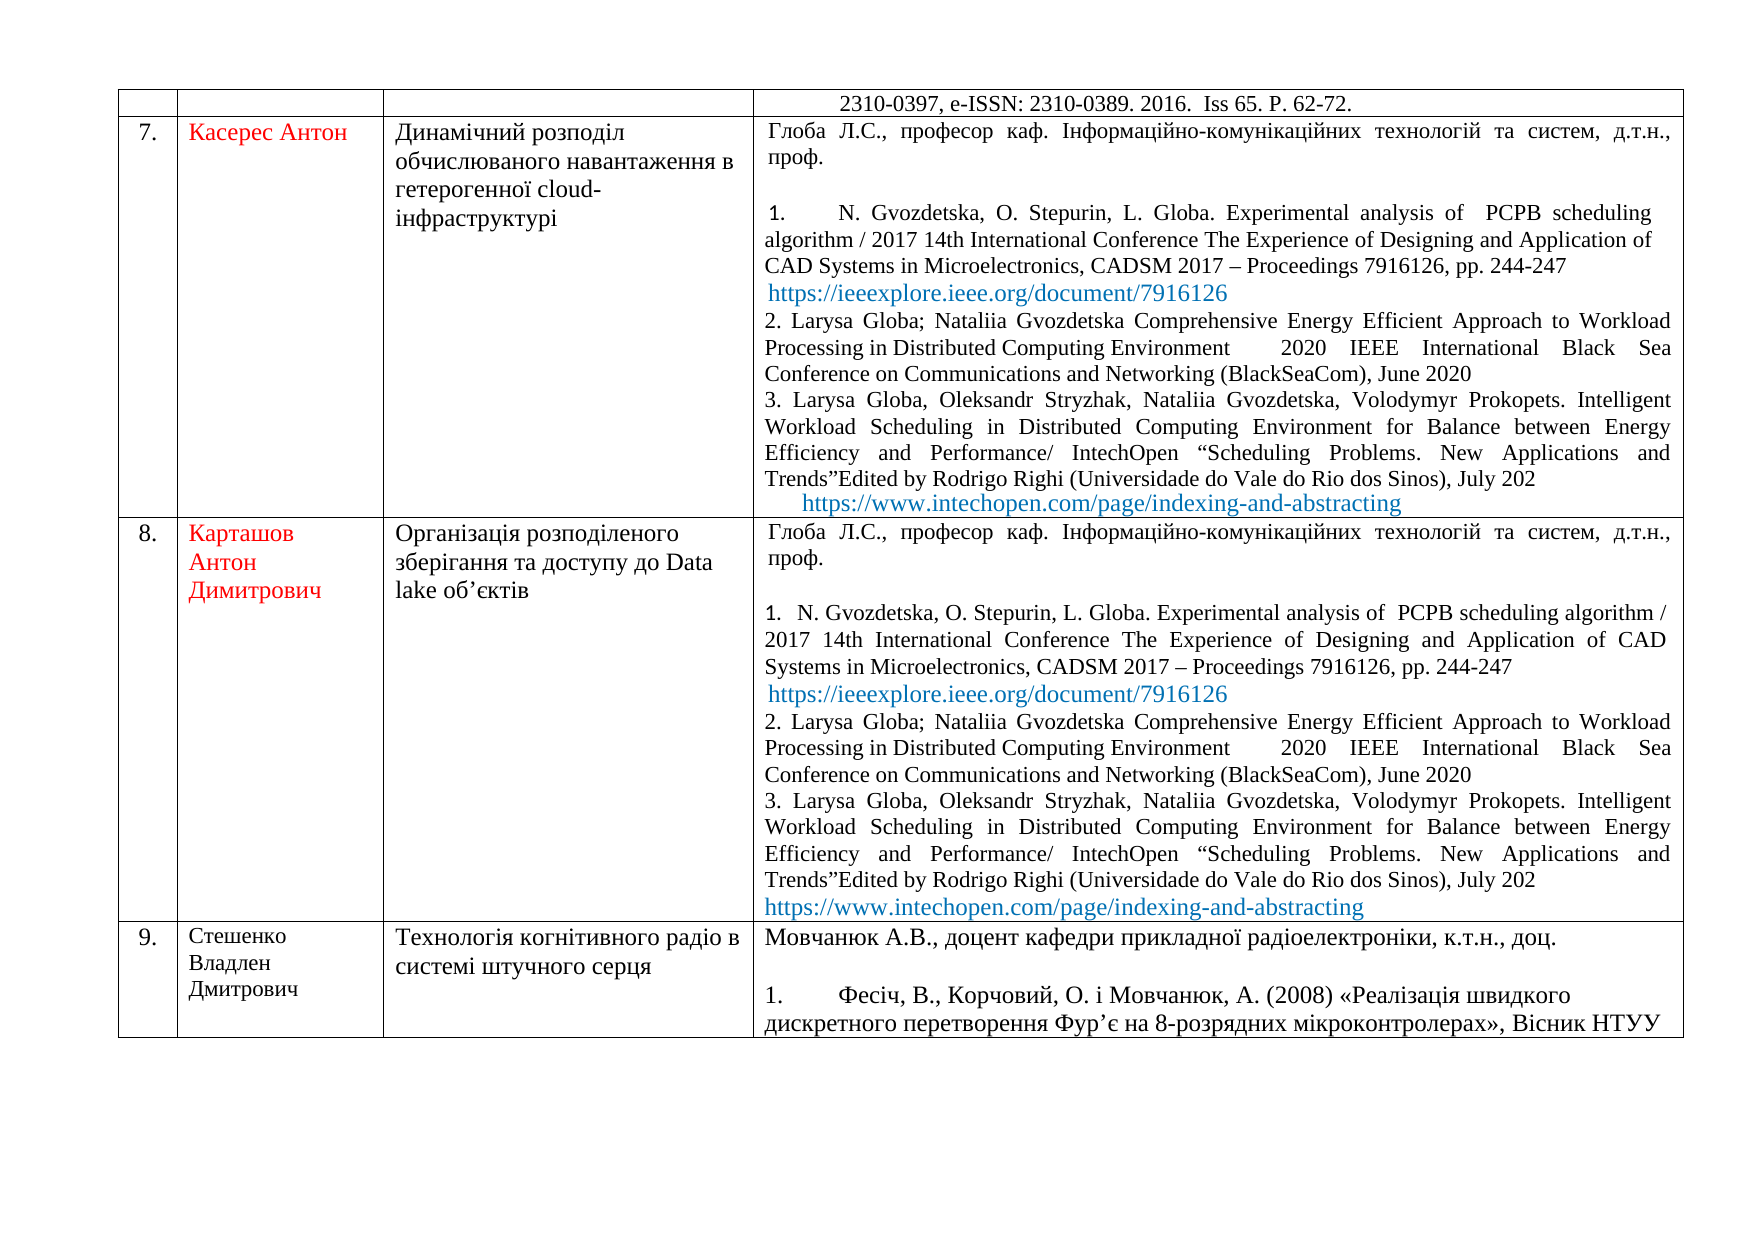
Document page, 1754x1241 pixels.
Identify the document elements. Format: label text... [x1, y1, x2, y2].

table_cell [178, 922, 383, 1037]
table_cell Касерес Антон [178, 117, 383, 517]
table_cell 6. [119, 90, 177, 116]
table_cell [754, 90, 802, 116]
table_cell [384, 90, 753, 116]
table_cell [178, 90, 383, 116]
table_cell Глоба Л.С., професор каф. Інформаційно-комунікаційних технологій та систем, д.т.н., проф. N. Gvozdetska, O. Stepurin, L. Globa. Experimental analysis of PCPB scheduling algorithm / 2017 14th International Conference The Experience of Designing and Application of CAD Systems in Microelectronics, CADSM 2017 – Proceedings 7916126, pp. 244-247 https://ieeexplore.ieee.org/document/7916126 2. Larysa Globa; Nataliia Gvozdetska Comprehensive Energy Efficient Approach to Workload Processing in Distributed Computing Environment 2020 IEEE International Black Sea Conference on Communications and Networking (BlackSeaCom), June 2020 3. Larysa Globa, Oleksandr Stryzhak, Nataliia Gvozdetska, Volodymyr Prokopets. Intelligent Workload Scheduling in Distributed Computing Environment for Balance between Energy Efficiency and Performance/ IntechOpen “Scheduling Problems. New Applications and Trends”Edited by Rodrigo Righi (Universidade do Vale do Rio dos Sinos), July 202 https://www.intechopen.com/page/indexing-and-abstracting [754, 518, 1683, 921]
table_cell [384, 922, 753, 1037]
table_cell Організація розподіленого зберігання та доступу до Data lake об’єктів [384, 518, 753, 921]
table_cell Динамічний розподіл обчислюваного навантаження в гетерогенної cloud-інфраструктурі [384, 117, 753, 517]
table_cell 9. [119, 922, 177, 1037]
table_cell 7. [119, 117, 177, 517]
table_cell 8. [119, 518, 177, 921]
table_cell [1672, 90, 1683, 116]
table_cell Глоба Л.С., професор каф. Інформаційно-комунікаційних технологій та систем, д.т.н., проф. N. Gvozdetska, O. Stepurin, L. Globa. Experimental analysis of PCPB scheduling algorithm / 2017 14th International Conference The Experience of Designing and Application of CAD Systems in Microelectronics, CADSM 2017 – Proceedings 7916126, pp. 244-247 https://ieeexplore.ieee.org/document/7916126 2. Larysa Globa; Nataliia Gvozdetska Comprehensive Energy Efficient Approach to Workload Processing in Distributed Computing Environment 2020 IEEE International Black Sea Conference on Communications and Networking (BlackSeaCom), June 2020 3. Larysa Globa, Oleksandr Stryzhak, Nataliia Gvozdetska, Volodymyr Prokopets. Intelligent Workload Scheduling in Distributed Computing Environment for Balance between Energy Efficiency and Performance/ IntechOpen “Scheduling Problems. New Applications and Trends”Edited by Rodrigo Righi (Universidade do Vale do Rio dos Sinos), July 202 https://www.intechopen.com/page/indexing-and-abstracting [754, 117, 1683, 517]
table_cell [754, 922, 1683, 1037]
table_cell Карташов Антон Димитрович [178, 518, 383, 921]
